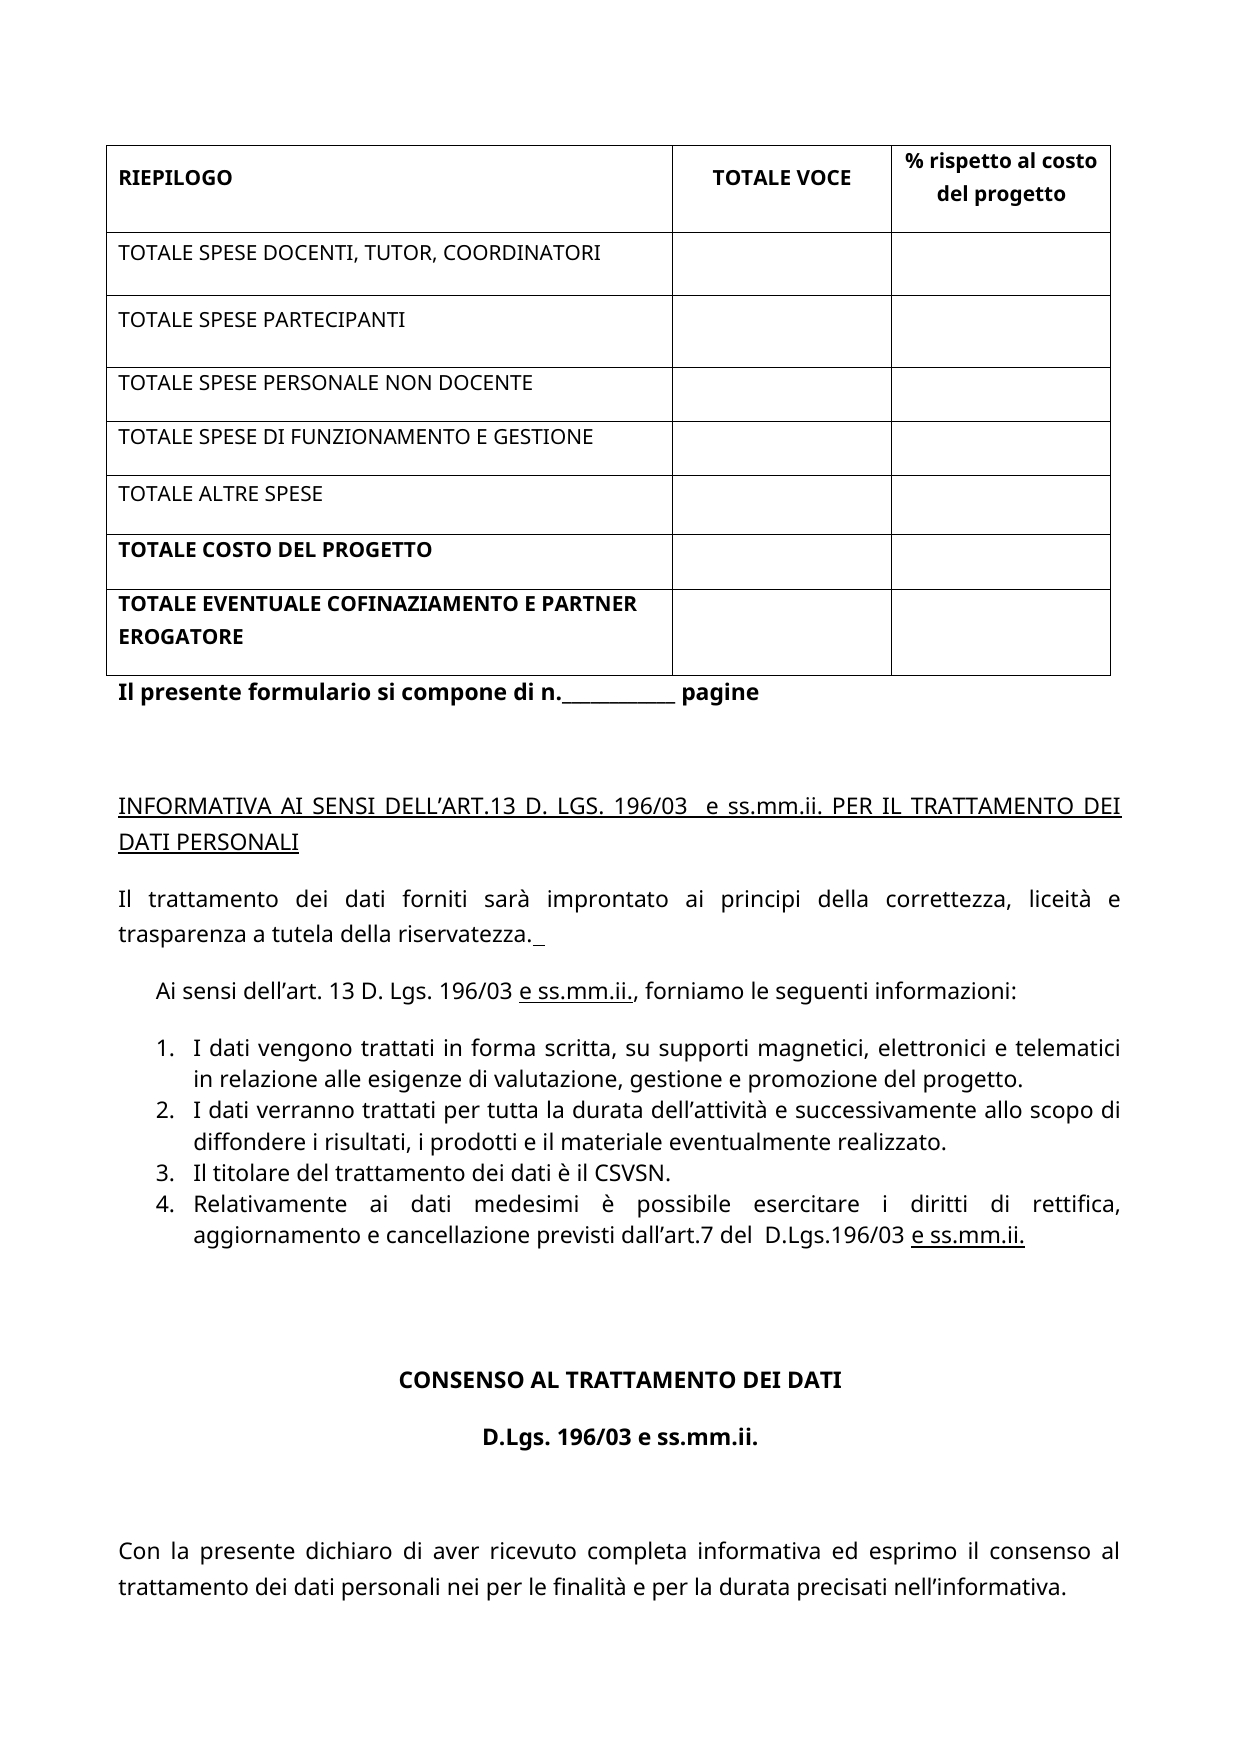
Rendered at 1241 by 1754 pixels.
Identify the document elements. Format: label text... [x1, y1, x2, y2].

table_cell [673, 590, 891, 675]
table_cell TOTALE SPESE DI FUNZIONAMENTO E GESTIONE [107, 422, 672, 475]
table_cell TOTALE SPESE PERSONALE NON DOCENTE [107, 368, 672, 421]
table_cell TOTALE EVENTUALE COFINAZIAMENTO E PARTNER EROGATORE [107, 590, 672, 675]
table_cell [892, 535, 1110, 588]
table_cell TOTALE ALTRE SPESE [107, 476, 672, 534]
text D.Lgs. 196/03 e ss.mm.ii. [118, 1421, 1122, 1452]
list I dati verranno trattati per tutta la durata dell’attività e successivamente allo scopo di diffondere i risultati, i prodotti e il materiale eventualmente realizzato. [156, 1094, 1122, 1157]
table_cell [673, 296, 891, 367]
table_cell [892, 368, 1110, 421]
text INFORMATIVA AI SENSI DELL’ART.13 D. LGS. 196/03 e ss.mm.ii. PER IL TRATTAMENTO DEI DATI PERSONALI [118, 818, 1122, 857]
text Il presente formulario si compone di n.____________ pagine [118, 676, 1122, 707]
table_cell [673, 233, 891, 295]
list Relativamente ai dati medesimi è possibile esercitare i diritti di rettifica, aggiornamento e cancellazione previsti dall’art.7 del D.Lgs.196/03 e ss.mm.ii. [156, 1188, 1122, 1251]
table_cell TOTALE COSTO DEL PROGETTO [107, 535, 672, 588]
list Il titolare del trattamento dei dati è il CSVSN. [156, 1157, 1122, 1188]
table_cell [892, 296, 1110, 367]
text Con la presente dichiaro di aver ricevuto completa informativa ed esprimo il consenso al trattamento dei dati personali nei per le finalità e per la durata precisati nell’informativa. [118, 1534, 1122, 1602]
table_header RIEPILOGO [107, 146, 672, 232]
table_cell [892, 590, 1110, 675]
table_cell [673, 476, 891, 534]
table_header % rispetto al costo del progetto [892, 146, 1110, 232]
text CONSENSO AL TRATTAMENTO DEI DATI [118, 1364, 1122, 1396]
text Il trattamento dei dati forniti sarà improntato ai principi della correttezza, liceità e trasparenza a tutela della riservatezza. [118, 882, 1122, 950]
table_cell [892, 422, 1110, 475]
list I dati vengono trattati in forma scritta, su supporti magnetici, elettronici e telematici in relazione alle esigenze di valutazione, gestione e promozione del progetto. [156, 1032, 1122, 1094]
table_cell [892, 233, 1110, 295]
table_cell [673, 368, 891, 421]
table_cell [673, 422, 891, 475]
text Ai sensi dell’art. 13 D. Lgs. 196/03 e ss.mm.ii., forniamo le seguenti informazioni: [156, 975, 1122, 1006]
table_cell TOTALE SPESE PARTECIPANTI [107, 296, 672, 367]
table_cell TOTALE SPESE DOCENTI, TUTOR, COORDINATORI [107, 233, 672, 295]
table_cell [892, 476, 1110, 534]
table_header TOTALE VOCE [673, 146, 891, 232]
text INFORMATIVA AI SENSI DELL’ART.13 D. LGS. 196/03 e ss.mm.ii. PER IL TRATTAMENTO DEI DATI PERSONALI [118, 790, 1122, 816]
table_cell [673, 535, 891, 588]
